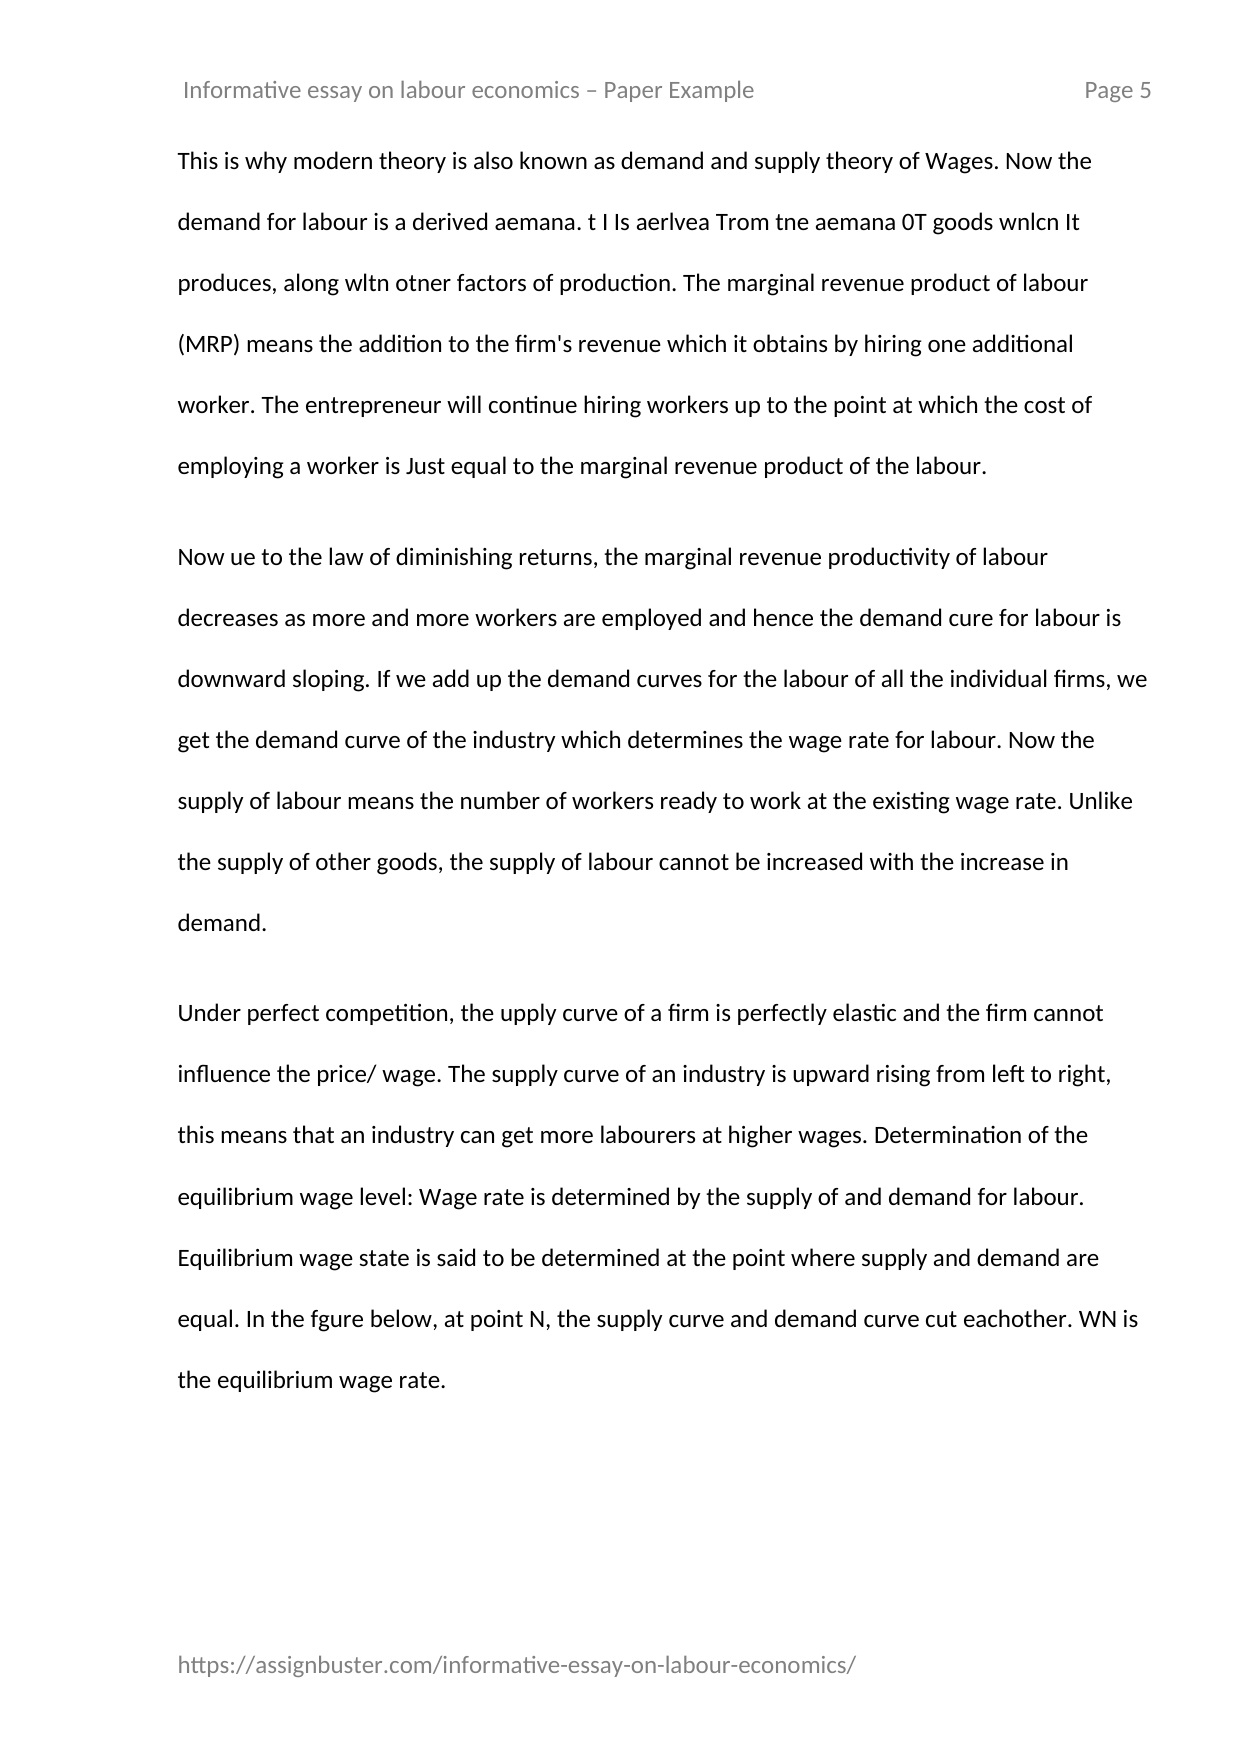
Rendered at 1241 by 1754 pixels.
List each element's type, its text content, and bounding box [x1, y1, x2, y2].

text Now ue to the law of diminishing returns, the marginal revenue productivity of labour decreases as more and more workers are employed and hence the demand cure for labour is downward sloping. If we add up the demand curves for the labour of all the individual firms, we get the demand curve of the industry which determines the wage rate for labour. Now the supply of labour means the number of workers ready to work at the existing wage rate. Unlike the supply of other goods, the supply of labour cannot be increased with the increase in demand. [177, 541, 1152, 937]
text Under perfect competition, the upply curve of a firm is perfectly elastic and the firm cannot influence the price/ wage. The supply curve of an industry is upward rising from left to right, this means that an industry can get more labourers at higher wages. Determination of the equilibrium wage level: Wage rate is determined by the supply of and demand for labour. Equilibrium wage state is said to be determined at the point where supply and demand are equal. In the fgure below, at point N, the supply curve and demand curve cut eachother. WN is the equilibrium wage rate. [177, 997, 1152, 1394]
text This is why modern theory is also known as demand and supply theory of Wages. Now the demand for labour is a derived aemana. t I Is aerlvea Trom tne aemana 0T goods wnlcn It produces, along wltn otner factors of production. The marginal revenue product of labour (MRP) means the addition to the firm's revenue which it obtains by hiring one additional worker. The entrepreneur will continue hiring workers up to the point at which the cost of employing a worker is Just equal to the marginal revenue product of the labour. [177, 145, 1152, 481]
